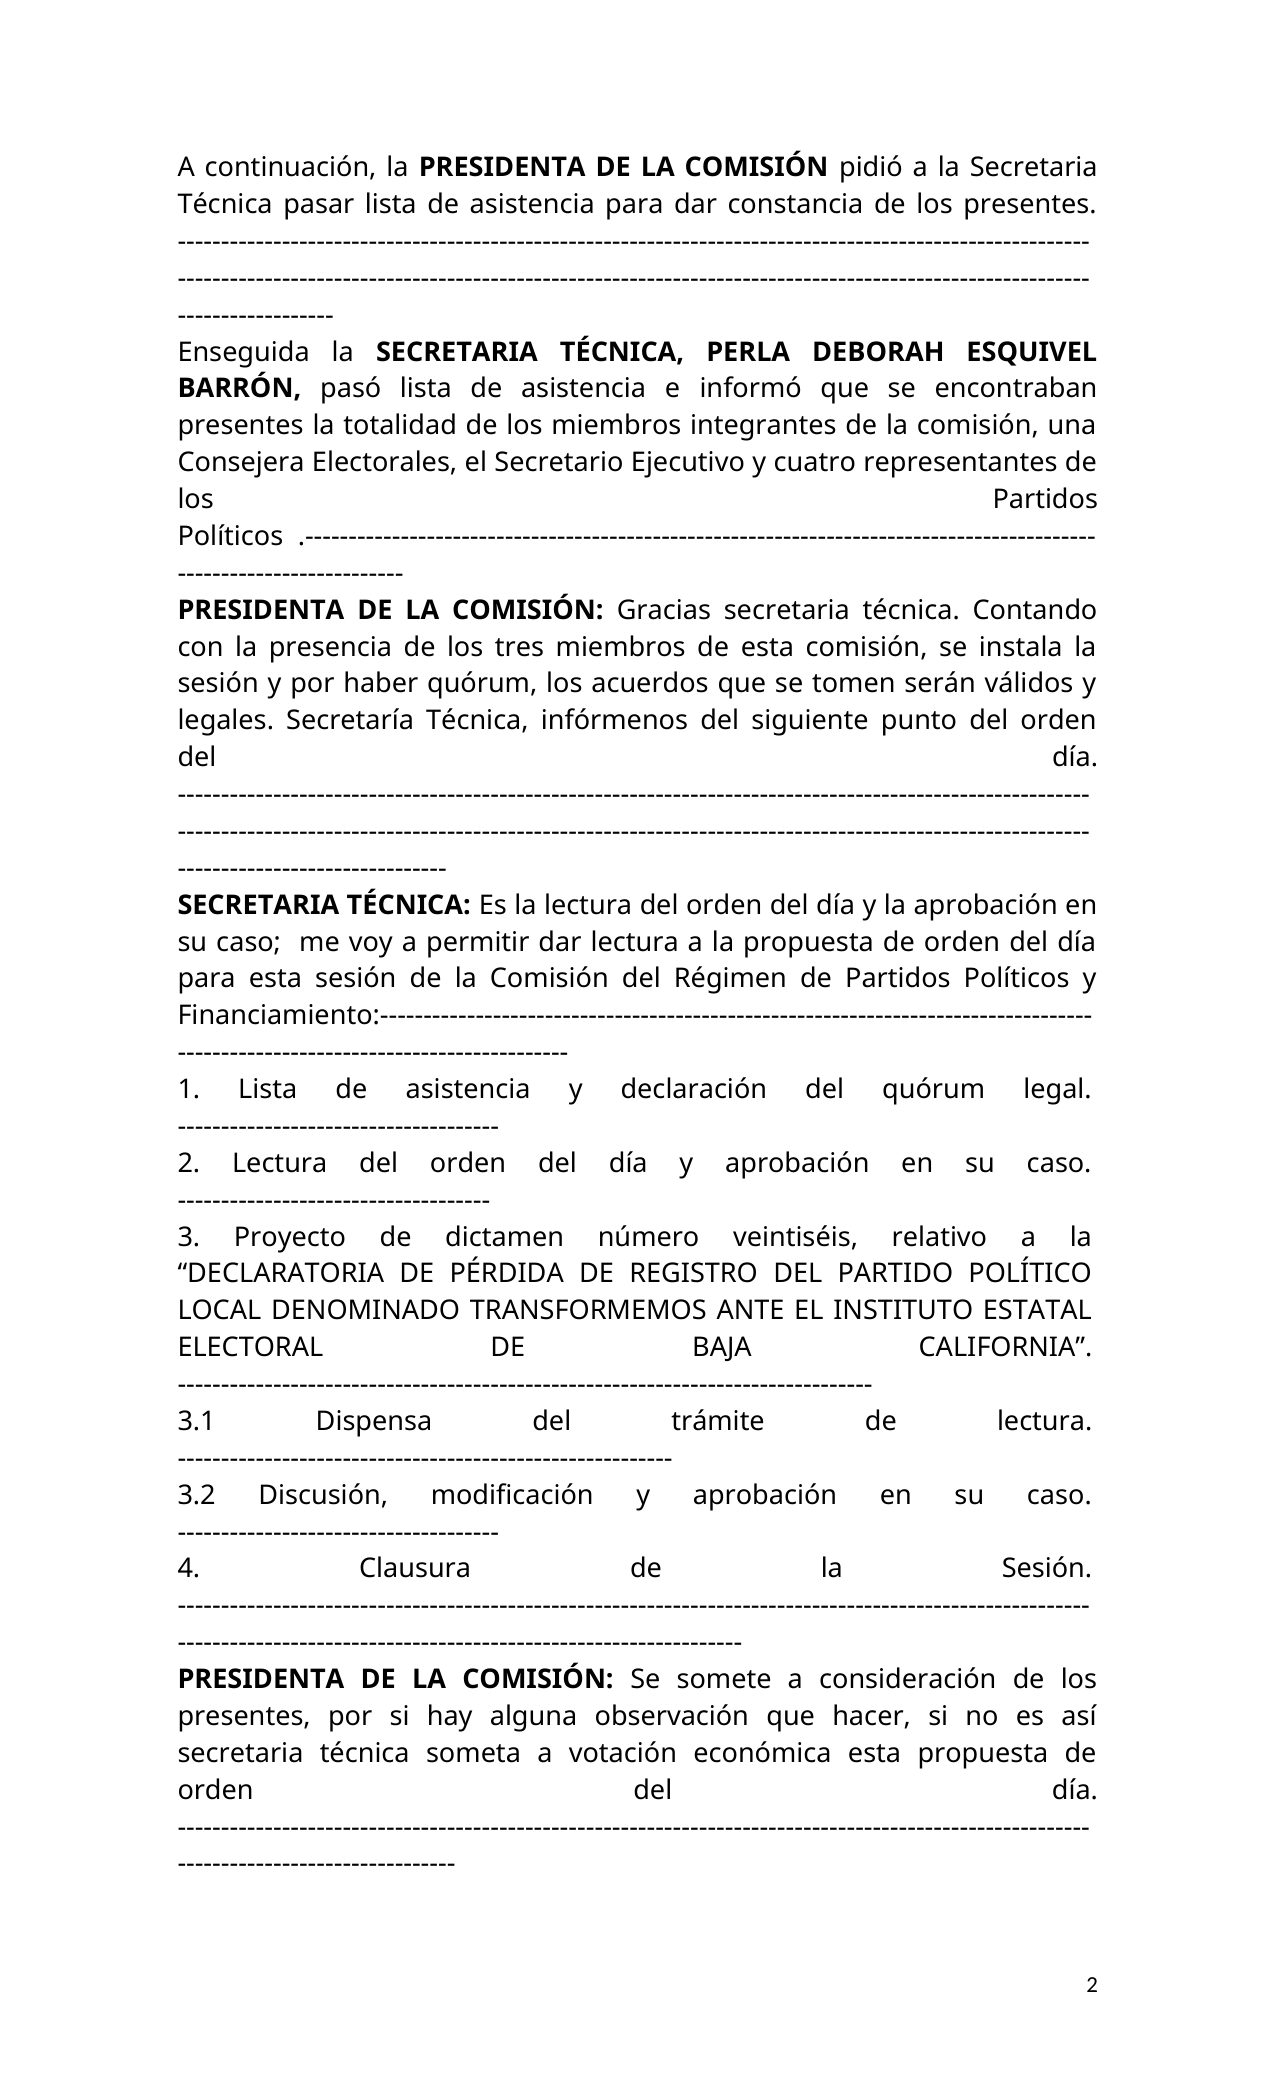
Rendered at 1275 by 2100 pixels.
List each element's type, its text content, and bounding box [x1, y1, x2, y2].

text 4. Clausura de la Sesión. -------------------------------------------------------------------------------------------------------------------------------------------------------------------------- [177, 1549, 1092, 1659]
text 3.2 Discusión, modificación y aprobación en su caso. ------------------------------------- [177, 1475, 1092, 1549]
text 1. Lista de asistencia y declaración del quórum legal. ------------------------------------- [177, 1069, 1092, 1143]
text 2. Lectura del orden del día y aprobación en su caso. ------------------------------------ [177, 1143, 1092, 1217]
text PRESIDENTA DE LA COMISIÓN: Gracias secretaria técnica. Contando con la presencia de los tres miembros de esta comisión, se instala la sesión y por haber quórum, los acuerdos que se tomen serán válidos y legales. Secretaría Técnica, infórmenos del siguiente punto del orden del día. ------------------------------------------------------------------------------------------------------------------------------------------------------------------------------------------------------------------------------------------------- [177, 590, 1098, 885]
text A continuación, la PRESIDENTA DE LA COMISIÓN pidió a la Secretaria Técnica pasar lista de asistencia para dar constancia de los presentes. ------------------------------------------------------------------------------------------------------------------------------------------------------------------------------------------------------------------------------------ [177, 148, 1098, 332]
text SECRETARIA TÉCNICA: Es la lectura del orden del día y la aprobación en su caso; me voy a permitir dar lectura a la propuesta de orden del día para esta sesión de la Comisión del Régimen de Partidos Políticos y Financiamiento:------------------------------------------------------------------------------------------------------------------------------- [177, 885, 1098, 1069]
text Enseguida la SECRETARIA TÉCNICA, PERLA DEBORAH ESQUIVEL BARRÓN, pasó lista de asistencia e informó que se encontraban presentes la totalidad de los miembros integrantes de la comisión, una Consejera Electorales, el Secretario Ejecutivo y cuatro representantes de los Partidos Políticos .--------------------------------------------------------------------------------------------------------------------- [177, 332, 1098, 590]
text PRESIDENTA DE LA COMISIÓN: Se somete a consideración de los presentes, por si hay alguna observación que hacer, si no es así secretaria técnica someta a votación económica esta propuesta de orden del día. ----------------------------------------------------------------------------------------------------------------------------------------- [177, 1659, 1098, 1881]
text 3. Proyecto de dictamen número veintiséis, relativo a la “DECLARATORIA DE PÉRDIDA DE REGISTRO DEL PARTIDO POLÍTICO LOCAL DENOMINADO TRANSFORMEMOS ANTE EL INSTITUTO ESTATAL ELECTORAL DE BAJA CALIFORNIA”. -------------------------------------------------------------------------------- [177, 1217, 1092, 1401]
text 3.1 Dispensa del trámite de lectura. --------------------------------------------------------- [177, 1401, 1092, 1475]
